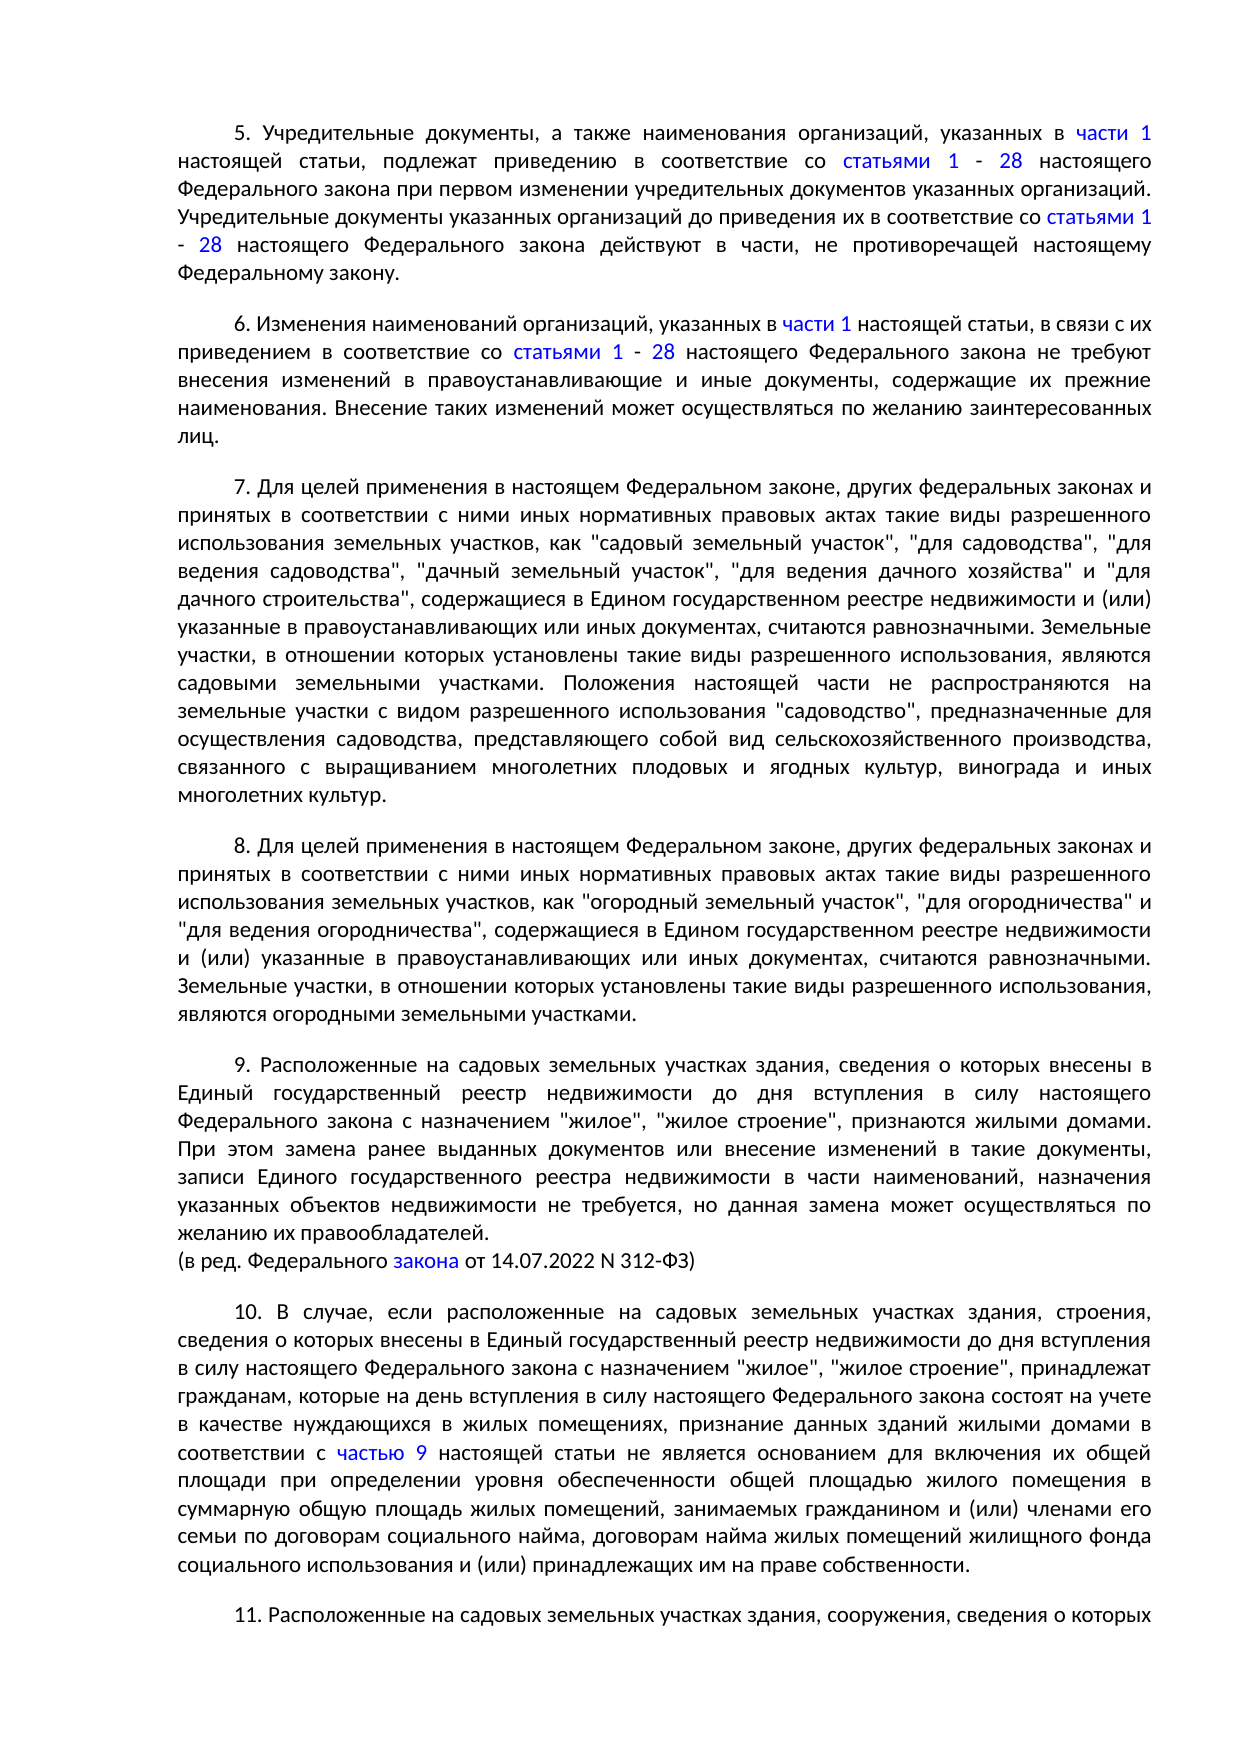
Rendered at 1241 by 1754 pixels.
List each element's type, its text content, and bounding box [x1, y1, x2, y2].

text 9. Расположенные на садовых земельных участках здания, сведения о которых внесены в Единый государственный реестр недвижимости до дня вступления в силу настоящего Федерального закона с назначением "жилое", "жилое строение", признаются жилыми домами. При этом замена ранее выданных документов или внесение изменений в такие документы, записи Единого государственного реестра недвижимости в части наименований, назначения указанных объектов недвижимости не требуется, но данная замена может осуществляться по желанию их правообладателей. [177, 1050, 1152, 1247]
text 5. Учредительные документы, а также наименования организаций, указанных в части 1 настоящей статьи, подлежат приведению в соответствие со статьями 1 - 28 настоящего Федерального закона при первом изменении учредительных документов указанных организаций. Учредительные документы указанных организаций до приведения их в соответствие со статьями 1 - 28 настоящего Федерального закона действуют в части, не противоречащей настоящему Федеральному закону. [177, 118, 1152, 286]
text 8. Для целей применения в настоящем Федеральном законе, других федеральных законах и принятых в соответствии с ними иных нормативных правовых актах такие виды разрешенного использования земельных участков, как "огородный земельный участок", "для огородничества" и "для ведения огородничества", содержащиеся в Едином государственном реестре недвижимости и (или) указанные в правоустанавливающих или иных документах, считаются равнозначными. Земельные участки, в отношении которых установлены такие виды разрешенного использования, являются огородными земельными участками. [177, 831, 1152, 1027]
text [177, 1601, 1152, 1629]
text 7. Для целей применения в настоящем Федеральном законе, других федеральных законах и принятых в соответствии с ними иных нормативных правовых актах такие виды разрешенного использования земельных участков, как "садовый земельный участок", "для садоводства", "для ведения садоводства", "дачный земельный участок", "для ведения дачного хозяйства" и "для дачного строительства", содержащиеся в Едином государственном реестре недвижимости и (или) указанные в правоустанавливающих или иных документах, считаются равнозначными. Земельные участки, в отношении которых установлены такие виды разрешенного использования, являются садовыми земельными участками. Положения настоящей части не распространяются на земельные участки с видом разрешенного использования "садоводство", предназначенные для осуществления садоводства, представляющего собой вид сельскохозяйственного производства, связанного с выращиванием многолетних плодовых и ягодных культур, винограда и иных многолетних культур. [177, 472, 1152, 808]
text 6. Изменения наименований организаций, указанных в части 1 настоящей статьи, в связи с их приведением в соответствие со статьями 1 - 28 настоящего Федерального закона не требуют внесения изменений в правоустанавливающие и иные документы, содержащие их прежние наименования. Внесение таких изменений может осуществляться по желанию заинтересованных лиц. [177, 309, 1152, 449]
text 10. В случае, если расположенные на садовых земельных участках здания, строения, сведения о которых внесены в Единый государственный реестр недвижимости до дня вступления в силу настоящего Федерального закона с назначением "жилое", "жилое строение", принадлежат гражданам, которые на день вступления в силу настоящего Федерального закона состоят на учете в качестве нуждающихся в жилых помещениях, признание данных зданий жилыми домами в соответствии с частью 9 настоящей статьи не является основанием для включения их общей площади при определении уровня обеспеченности общей площадью жилого помещения в суммарную общую площадь жилых помещений, занимаемых гражданином и (или) членами его семьи по договорам социального найма, договорам найма жилых помещений жилищного фонда социального использования и (или) принадлежащих им на праве собственности. [177, 1297, 1152, 1578]
text (в ред. Федерального закона от 14.07.2022 N 312-ФЗ) [177, 1247, 1152, 1274]
